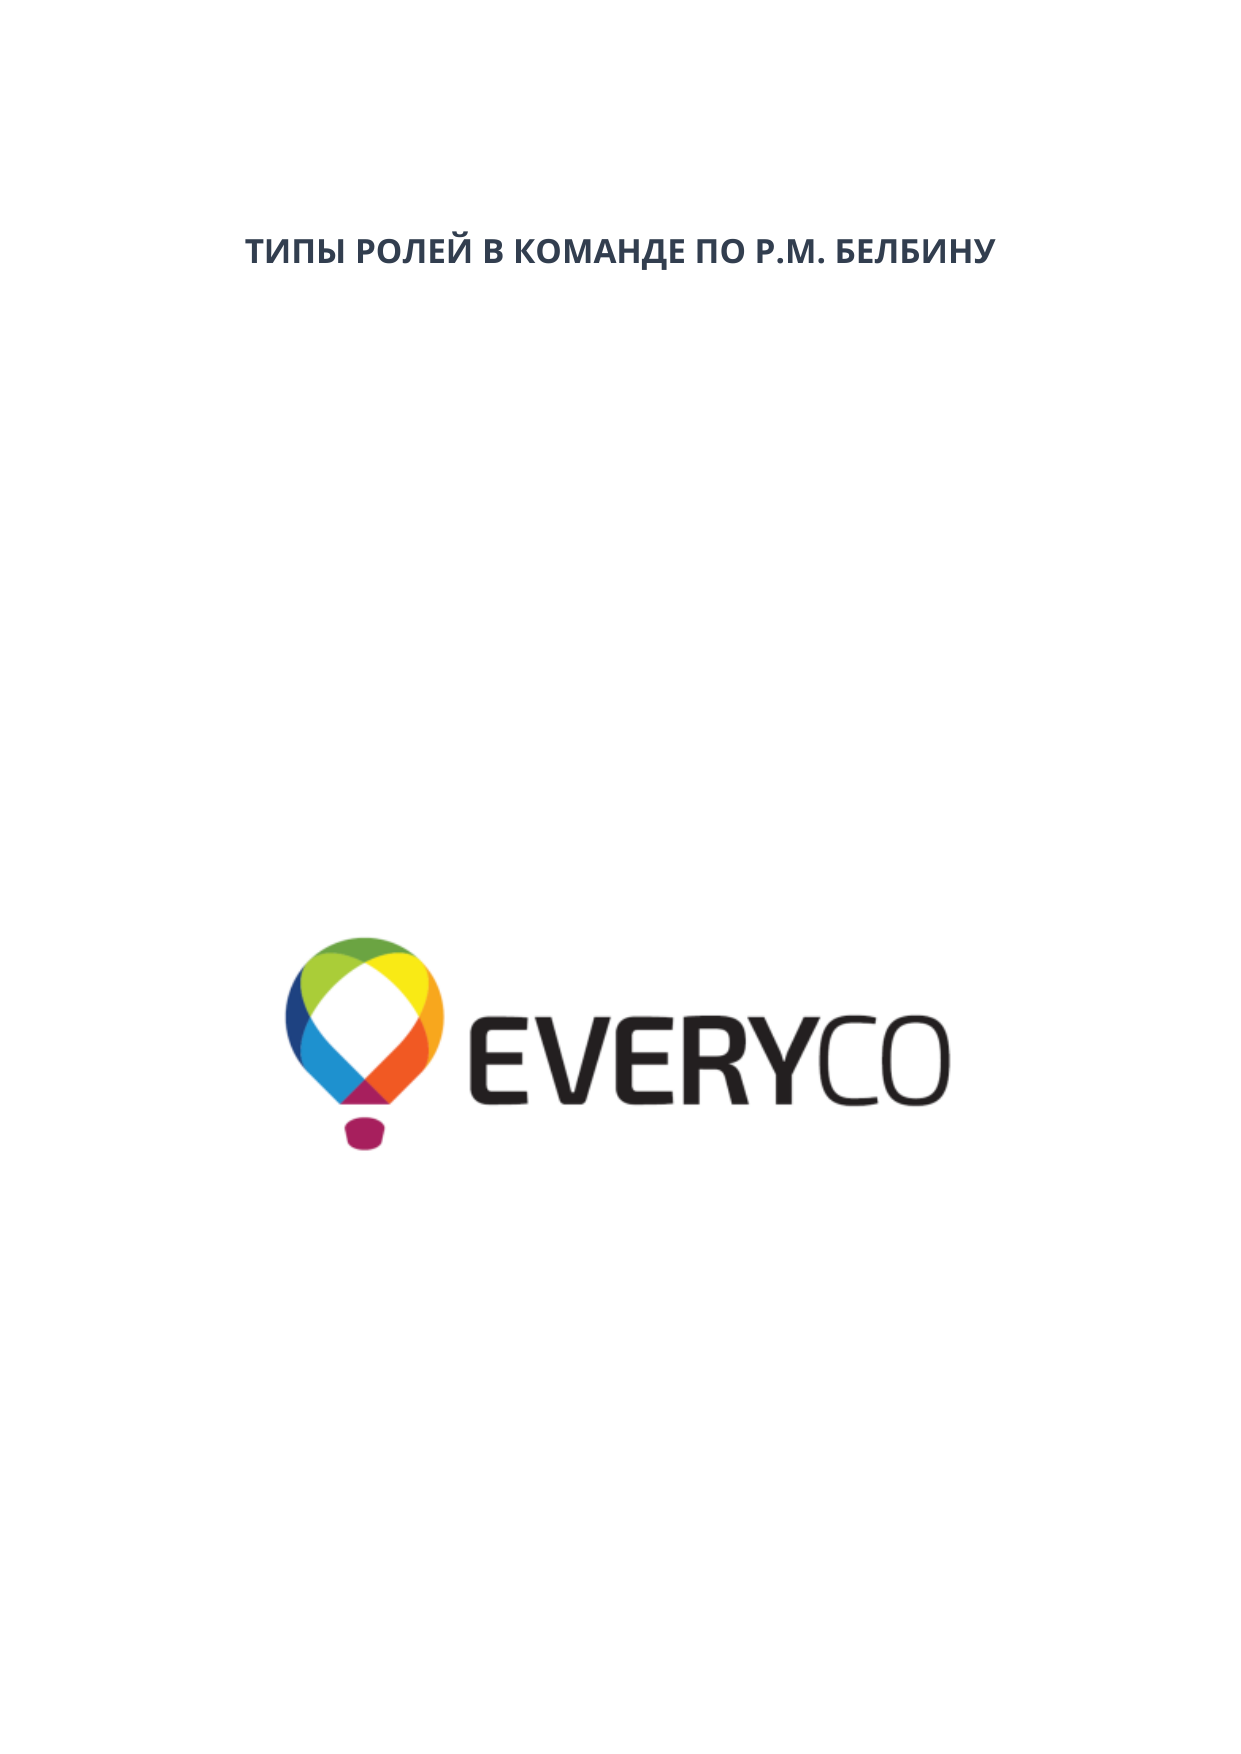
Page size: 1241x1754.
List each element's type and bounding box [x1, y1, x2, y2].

picture [272, 925, 963, 1188]
